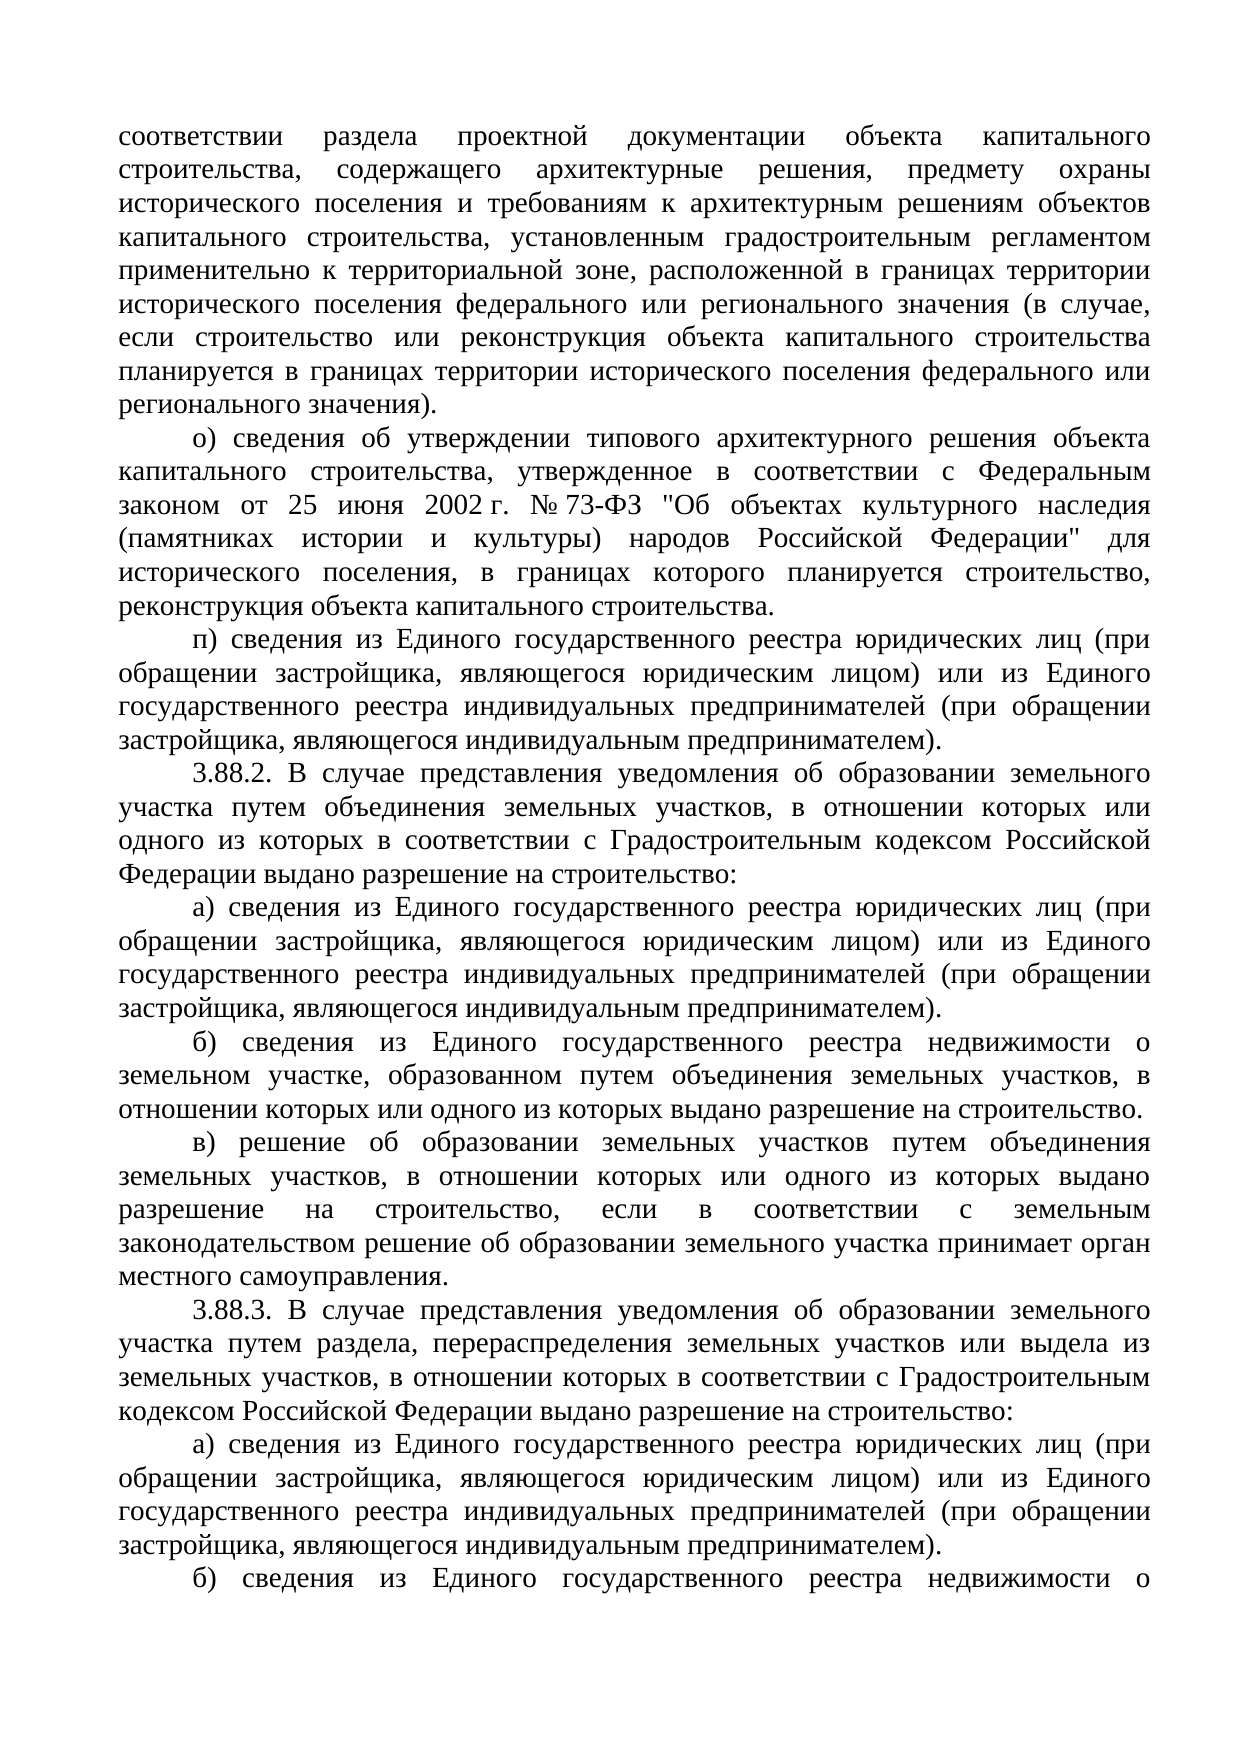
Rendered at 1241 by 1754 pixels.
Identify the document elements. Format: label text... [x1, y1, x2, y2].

text в) решение об образовании земельных участков путем объединения земельных участков, в отношении которых или одного из которых выдано разрешение на строительство, если в соответствии с земельным законодательством решение об образовании земельного участка принимает орган местного самоуправления. [118, 1124, 1152, 1292]
text 3.88.2. В случае представления уведомления об образовании земельного участка путем объединения земельных участков, в отношении которых или одного из которых в соответствии с Градостроительным кодексом Российской Федерации выдано разрешение на строительство: [118, 755, 1152, 889]
text а) сведения из Единого государственного реестра юридических лиц (при обращении застройщика, являющегося юридическим лицом) или из Единого государственного реестра индивидуальных предпринимателей (при обращении застройщика, являющегося индивидуальным предпринимателем). [118, 1426, 1152, 1560]
text а) сведения из Единого государственного реестра юридических лиц (при обращении застройщика, являющегося юридическим лицом) или из Единого государственного реестра индивидуальных предпринимателей (при обращении застройщика, являющегося индивидуальным предпринимателем). [118, 889, 1152, 1024]
text б) сведения из Единого государственного реестра недвижимости о земельном участке, образованном путем объединения земельных участков, в отношении которых или одного из которых выдано разрешение на строительство. [118, 1024, 1152, 1124]
text 3.88.3. В случае представления уведомления об образовании земельного участка путем раздела, перераспределения земельных участков или выдела из земельных участков, в отношении которых в соответствии с Градостроительным кодексом Российской Федерации выдано разрешение на строительство: [118, 1292, 1152, 1426]
text о) сведения об утверждении типового архитектурного решения объекта капитального строительства, утвержденное в соответствии с Федеральным законом от 25 июня 2002 г. № 73-ФЗ "Об объектах культурного наследия (памятниках истории и культуры) народов Российской Федерации" для исторического поселения, в границах которого планируется строительство, реконструкция объекта капитального строительства. [118, 420, 1152, 621]
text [118, 118, 1152, 420]
text п) сведения из Единого государственного реестра юридических лиц (при обращении застройщика, являющегося юридическим лицом) или из Единого государственного реестра индивидуальных предпринимателей (при обращении застройщика, являющегося индивидуальным предпринимателем). [118, 621, 1152, 755]
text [118, 1560, 1152, 1594]
